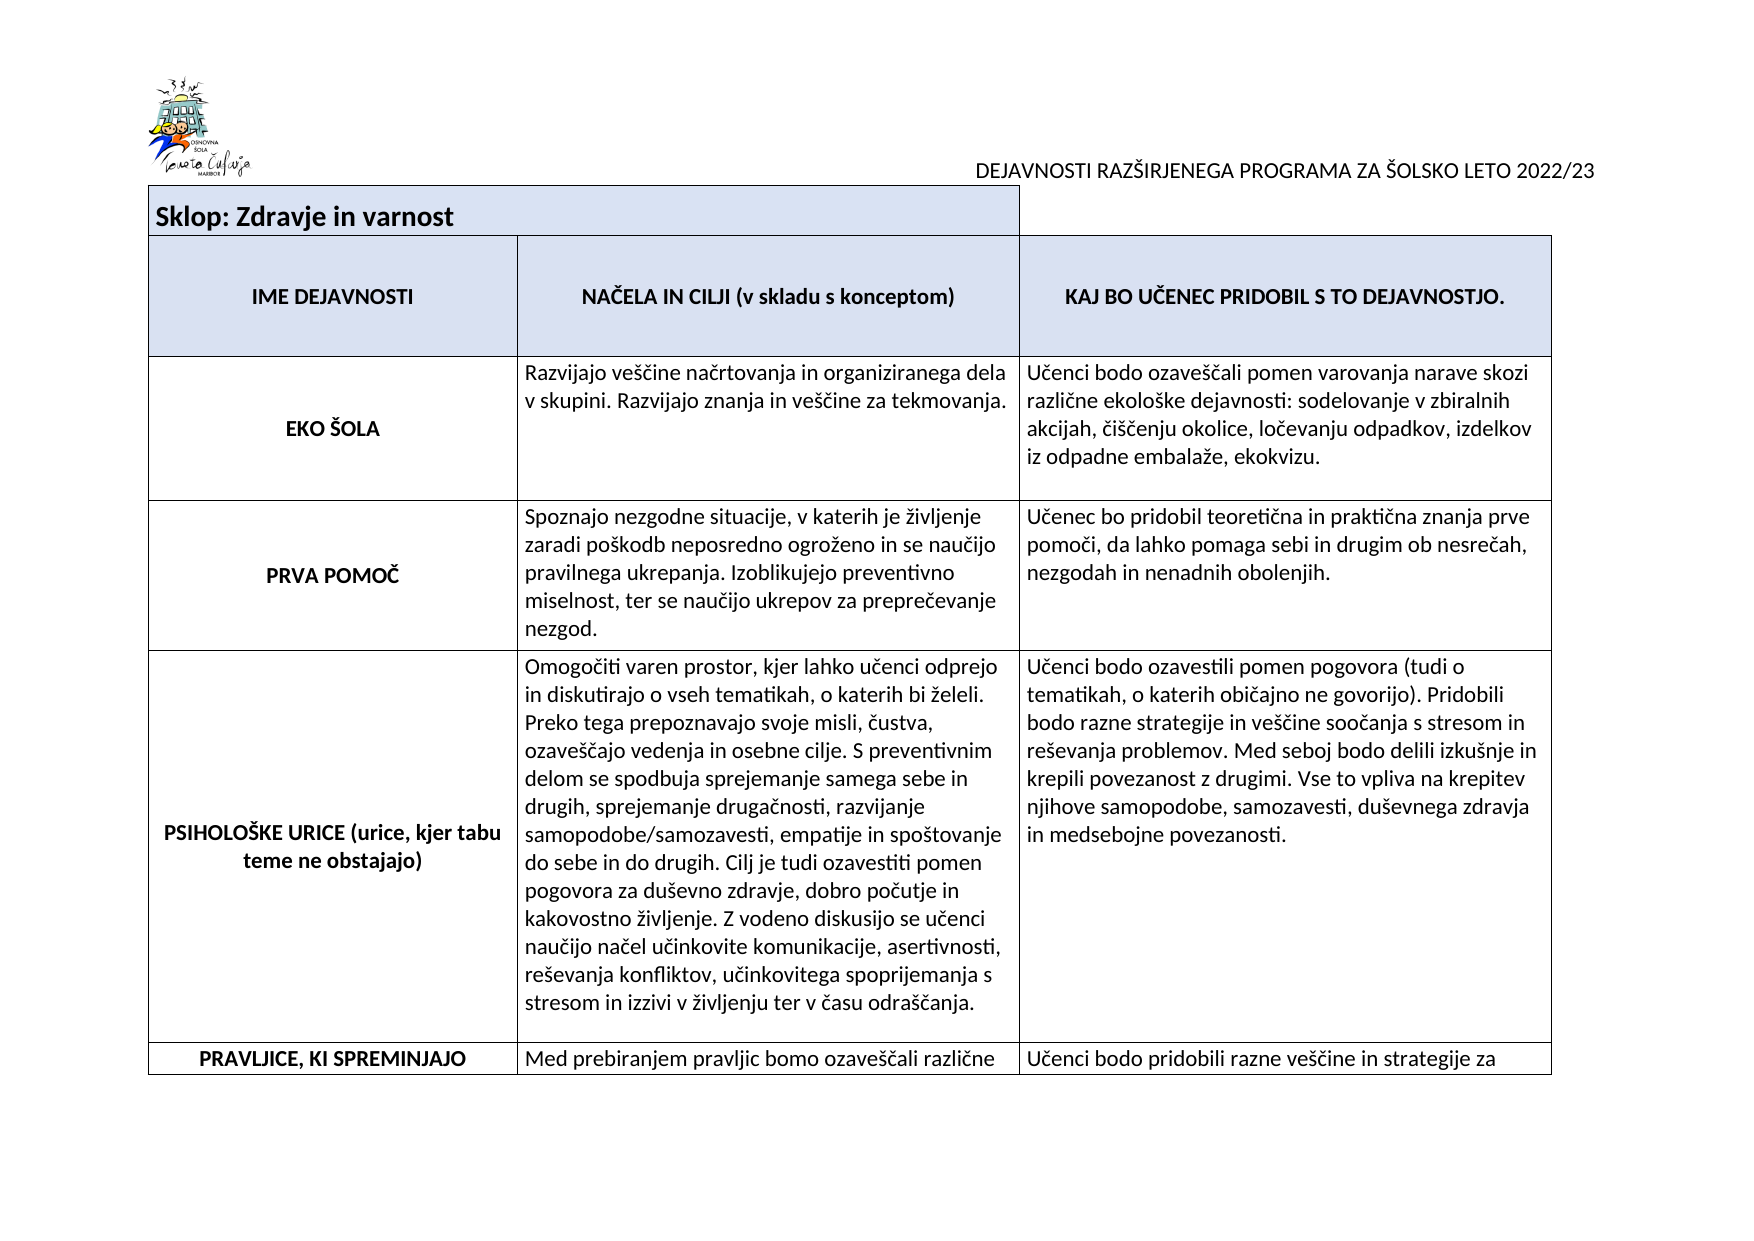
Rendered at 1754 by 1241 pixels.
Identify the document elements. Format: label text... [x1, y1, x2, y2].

table_cell PSIHOLOŠKE URICE (urice, kjer tabu teme ne obstajajo) [149, 651, 517, 1042]
table_cell Učenci bodo ozaveščali pomen varovanja narave skozi različne ekološke dejavnosti: sodelovanje v zbiralnih akcijah, čiščenju okolice, ločevanju odpadkov, izdelkov iz odpadne embalaže, ekokvizu. [1020, 357, 1551, 499]
table_cell PRVA POMOČ [149, 501, 517, 649]
table_cell Spoznajo nezgodne situacije, v katerih je življenje zaradi poškodb neposredno ogroženo in se naučijo pravilnega ukrepanja. Izoblikujejo preventivno miselnost, ter se naučijo ukrepov za preprečevanje nezgod. [518, 501, 1019, 649]
table_cell PRAVLJICE, KI SPREMINJAJO ŽIVLJENJE [149, 1043, 517, 1074]
table_cell EKO ŠOLA [149, 357, 517, 499]
table_cell Učenec bo pridobil teoretična in praktična znanja prve pomoči, da lahko pomaga sebi in drugim ob nesrečah, nezgodah in nenadnih obolenjih. [1020, 501, 1551, 649]
table_header Sklop: Zdravje in varnost [149, 186, 1019, 235]
table_cell IME DEJAVNOSTI [149, 236, 517, 356]
table_cell KAJ BO UČENEC PRIDOBIL S TO DEJAVNOSTJO. [1020, 236, 1551, 356]
table_cell Omogočiti varen prostor, kjer lahko učenci odprejo in diskutirajo o vseh tematikah, o katerih bi želeli. Preko tega prepoznavajo svoje misli, čustva, ozaveščajo vedenja in osebne cilje. S preventivnim delom se spodbuja sprejemanje samega sebe in drugih, sprejemanje drugačnosti, razvijanje samopodobe/samozavesti, empatije in spoštovanje do sebe in do drugih. Cilj je tudi ozavestiti pomen pogovora za duševno zdravje, dobro počutje in kakovostno življenje. Z vodeno diskusijo se učenci naučijo načel učinkovite komunikacije, asertivnosti, reševanja konfliktov, učinkovitega spoprijemanja s stresom in izzivi v življenju ter v času odraščanja. [518, 651, 1019, 1042]
table_cell Učenci bodo ozavestili pomen pogovora (tudi o tematikah, o katerih običajno ne govorijo). Pridobili bodo razne strategije in veščine soočanja s stresom in reševanja problemov. Med seboj bodo delili izkušnje in krepili povezanost z drugimi. Vse to vpliva na krepitev njihove samopodobe, samozavesti, duševnega zdravja in medsebojne povezanosti. [1020, 651, 1551, 1042]
table_cell Razvijajo veščine načrtovanja in organiziranega dela v skupini. Razvijajo znanja in veščine za tekmovanja. [518, 357, 1019, 499]
table_cell NAČELA IN CILJI (v skladu s konceptom) [518, 236, 1019, 356]
picture [147, 73, 253, 179]
